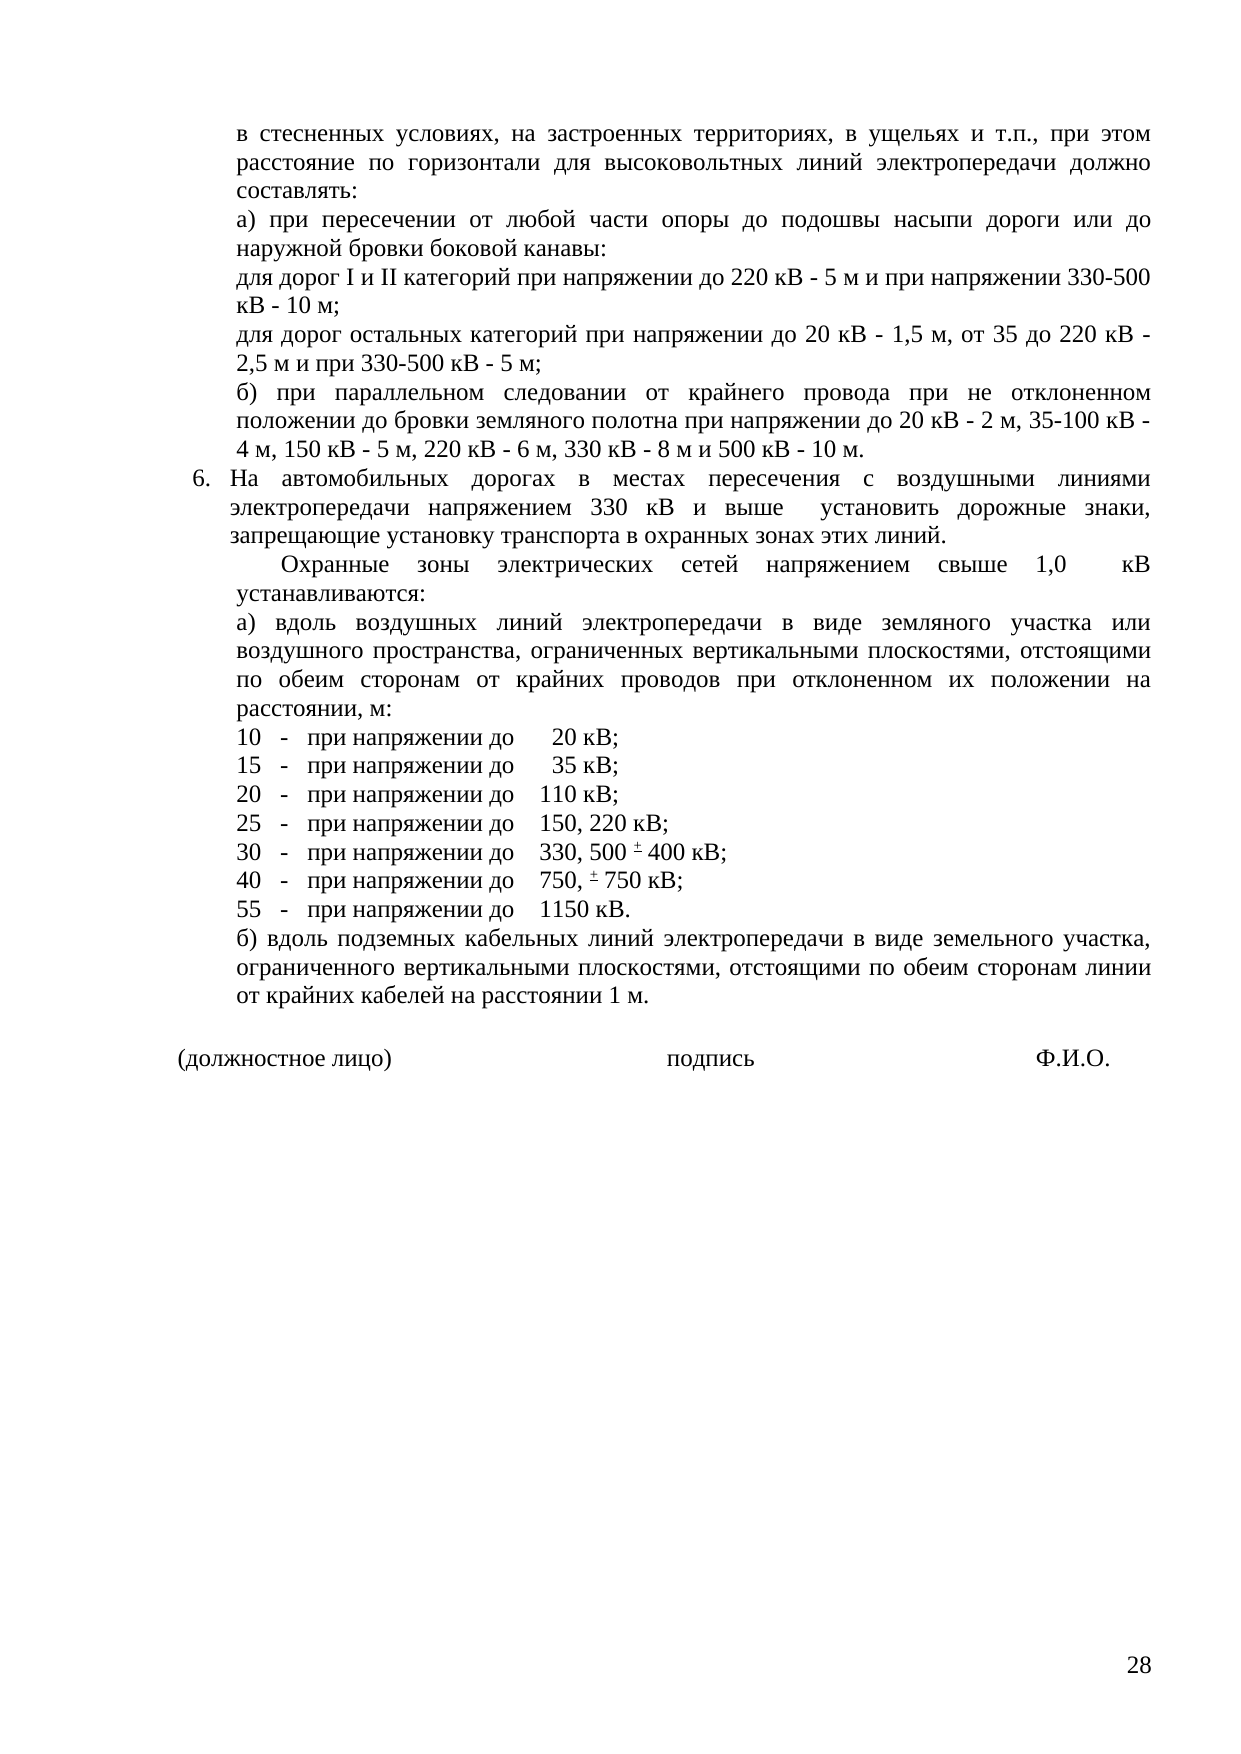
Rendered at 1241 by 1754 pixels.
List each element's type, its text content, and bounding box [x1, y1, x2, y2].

list На автомобильных дорогах в местах пересечения с воздушными линиями электропередачи напряжением 330 кВ и выше установить дорожные знаки, запрещающие установку транспорта в охранных зонах этих линий. [192, 463, 1152, 549]
list для дорог остальных категорий при напряжении до 20 кВ - 1,5 м, от 35 до 220 кВ - 2,5 м и при 330-500 кВ - 5 м; [236, 319, 1152, 377]
list а) вдоль воздушных линий электропередачи в виде земляного участка или воздушного пространства, ограниченных вертикальными плоскостями, отстоящими по обеим сторонам от крайних проводов при отклоненном их положении на расстоянии, м: [236, 607, 1152, 722]
list 25 - при напряжении до 150, 220 кВ; [236, 808, 1152, 837]
list 30 - при напряжении до 330, 500 + 400 кВ; [236, 837, 1152, 866]
list б) вдоль подземных кабельных линий электропередачи в виде земельного участка, ограниченного вертикальными плоскостями, отстоящими по обеим сторонам линии от крайних кабелей на расстоянии 1 м. [236, 923, 1152, 1009]
list 20 - при напряжении до 110 кВ; [236, 779, 1152, 808]
list 15 - при напряжении до 35 кВ; [236, 751, 1152, 779]
list б) при параллельном следовании от крайнего провода при не отклоненном положении до бровки земляного полотна при напряжении до 20 кВ - 2 м, 35-100 кВ - 4 м, 150 кВ - 5 м, 220 кВ - 6 м, 330 кВ - 8 м и 500 кВ - 10 м. [236, 377, 1152, 463]
list для дорог I и II категорий при напряжении до 220 кВ - 5 м и при напряжении 330-500 кВ - 10 м; [236, 262, 1152, 319]
text (должностное лицо) подпись Ф.И.О. [177, 1043, 1152, 1072]
list 55 - при напряжении до 1150 кВ. [236, 894, 1152, 923]
list 40 - при напряжении до 750, + 750 кВ; [236, 866, 1152, 894]
list а) при пересечении от любой части опоры до подошвы насыпи дороги или до наружной бровки боковой канавы: [236, 204, 1152, 262]
list Охранные зоны электрических сетей напряжением свыше 1,0 кВ устанавливаются: [236, 549, 1152, 607]
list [236, 118, 1152, 204]
list 10 - при напряжении до 20 кВ; [236, 722, 1152, 751]
